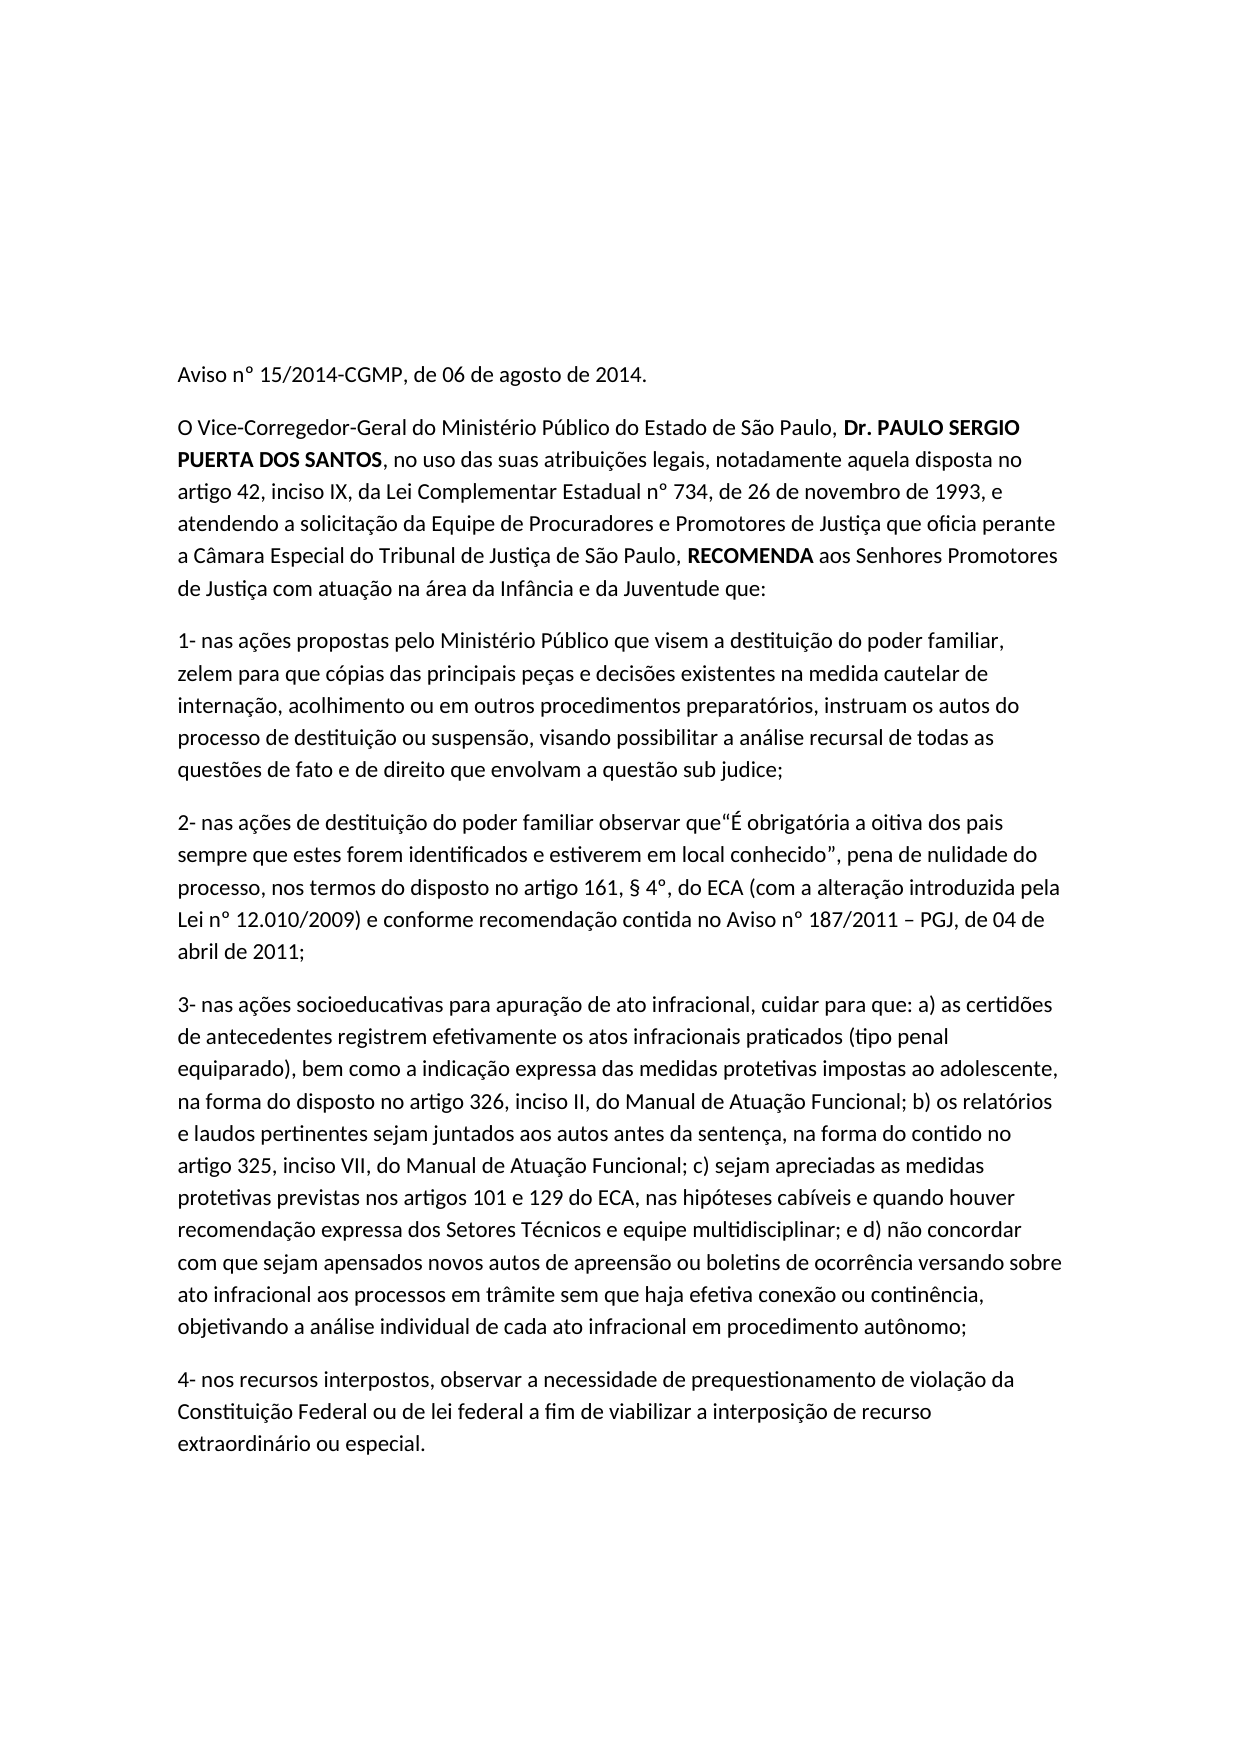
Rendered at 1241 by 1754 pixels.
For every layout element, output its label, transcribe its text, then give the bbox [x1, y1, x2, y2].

text 4- nos recursos interpostos, observar a necessidade de prequestionamento de violação da Constituição Federal ou de lei federal a fim de viabilizar a interposição de recurso extraordinário ou especial. [177, 1365, 1063, 1457]
text 3- nas ações socioeducativas para apuração de ato infracional, cuidar para que: a) as certidões de antecedentes registrem efetivamente os atos infracionais praticados (tipo penal equiparado), bem como a indicação expressa das medidas protetivas impostas ao adolescente, na forma do disposto no artigo 326, inciso II, do Manual de Atuação Funcional; b) os relatórios e laudos pertinentes sejam juntados aos autos antes da sentença, na forma do contido no artigo 325, inciso VII, do Manual de Atuação Funcional; c) sejam apreciadas as medidas protetivas previstas nos artigos 101 e 129 do ECA, nas hipóteses cabíveis e quando houver recomendação expressa dos Setores Técnicos e equipe multidisciplinar; e d) não concordar com que sejam apensados novos autos de apreensão ou boletins de ocorrência versando sobre ato infracional aos processos em trâmite sem que haja efetiva conexão ou continência, objetivando a análise individual de cada ato infracional em procedimento autônomo; [177, 990, 1063, 1340]
text Aviso nº 15/2014-CGMP, de 06 de agosto de 2014. [177, 360, 1063, 388]
text 2- nas ações de destituição do poder familiar observar que“É obrigatória a oitiva dos pais sempre que estes forem identificados e estiverem em local conhecido”, pena de nulidade do processo, nos termos do disposto no artigo 161, § 4º, do ECA (com a alteração introduzida pela Lei nº 12.010/2009) e conforme recomendação contida no Aviso nº 187/2011 – PGJ, de 04 de abril de 2011; [177, 808, 1063, 965]
text O Vice-Corregedor-Geral do Ministério Público do Estado de São Paulo, Dr. PAULO SERGIO PUERTA DOS SANTOS, no uso das suas atribuições legais, notadamente aquela disposta no artigo 42, inciso IX, da Lei Complementar Estadual nº 734, de 26 de novembro de 1993, e atendendo a solicitação da Equipe de Procuradores e Promotores de Justiça que oficia perante a Câmara Especial do Tribunal de Justiça de São Paulo, RECOMENDA aos Senhores Promotores de Justiça com atuação na área da Infância e da Juventude que: [177, 413, 1063, 602]
text 1- nas ações propostas pelo Ministério Público que visem a destituição do poder familiar, zelem para que cópias das principais peças e decisões existentes na medida cautelar de internação, acolhimento ou em outros procedimentos preparatórios, instruam os autos do processo de destituição ou suspensão, visando possibilitar a análise recursal de todas as questões de fato e de direito que envolvam a questão sub judice; [177, 627, 1063, 783]
